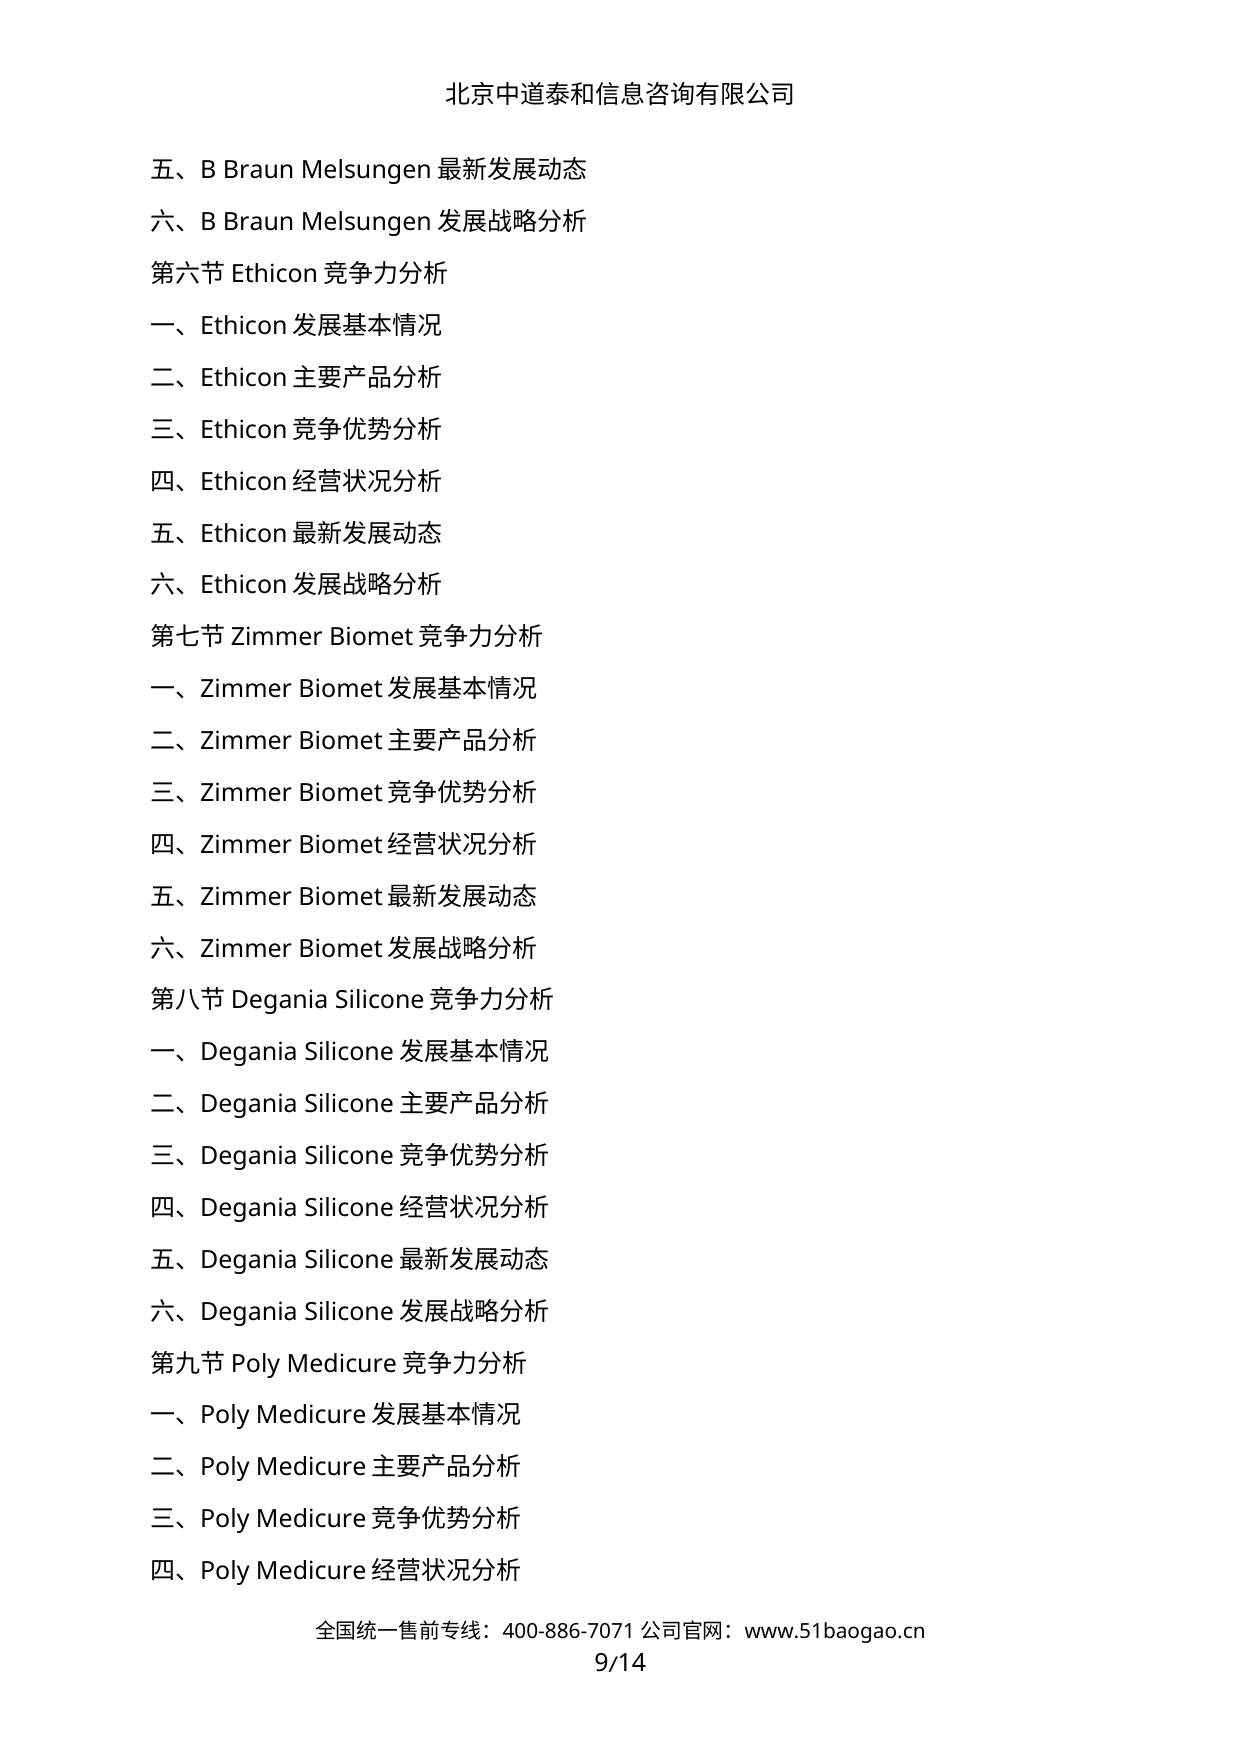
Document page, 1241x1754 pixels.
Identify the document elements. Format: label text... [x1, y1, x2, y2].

text 四、Zimmer Biomet经营状况分析 [150, 824, 1090, 861]
text 五、B Braun Melsungen最新发展动态 [150, 150, 1090, 186]
text 五、Degania Silicone最新发展动态 [150, 1239, 1090, 1276]
text 六、Ethicon发展战略分析 [150, 565, 1090, 601]
text 第六节 Ethicon竞争力分析 [150, 254, 1090, 290]
text 二、Ethicon主要产品分析 [150, 357, 1090, 394]
text 二、Poly Medicure主要产品分析 [150, 1447, 1090, 1483]
text 二、Degania Silicone主要产品分析 [150, 1084, 1090, 1120]
text 第九节 Poly Medicure竞争力分析 [150, 1343, 1090, 1379]
text 一、Poly Medicure发展基本情况 [150, 1395, 1090, 1431]
text 五、Ethicon最新发展动态 [150, 513, 1090, 549]
text 五、Zimmer Biomet最新发展动态 [150, 876, 1090, 912]
text 一、Degania Silicone发展基本情况 [150, 1032, 1090, 1068]
text 一、Ethicon发展基本情况 [150, 306, 1090, 342]
text 第七节 Zimmer Biomet竞争力分析 [150, 617, 1090, 653]
text 六、B Braun Melsungen发展战略分析 [150, 202, 1090, 238]
text 四、Poly Medicure经营状况分析 [150, 1551, 1090, 1587]
text 三、Zimmer Biomet竞争优势分析 [150, 772, 1090, 809]
text 第八节 Degania Silicone竞争力分析 [150, 980, 1090, 1016]
text 一、Zimmer Biomet发展基本情况 [150, 669, 1090, 705]
text 三、Ethicon竞争优势分析 [150, 409, 1090, 446]
text 四、Ethicon经营状况分析 [150, 461, 1090, 497]
text 四、Degania Silicone经营状况分析 [150, 1187, 1090, 1224]
text 六、Zimmer Biomet发展战略分析 [150, 928, 1090, 964]
text 二、Zimmer Biomet主要产品分析 [150, 721, 1090, 757]
text 六、Degania Silicone发展战略分析 [150, 1291, 1090, 1327]
text 三、Poly Medicure竞争优势分析 [150, 1499, 1090, 1535]
text 三、Degania Silicone竞争优势分析 [150, 1136, 1090, 1172]
